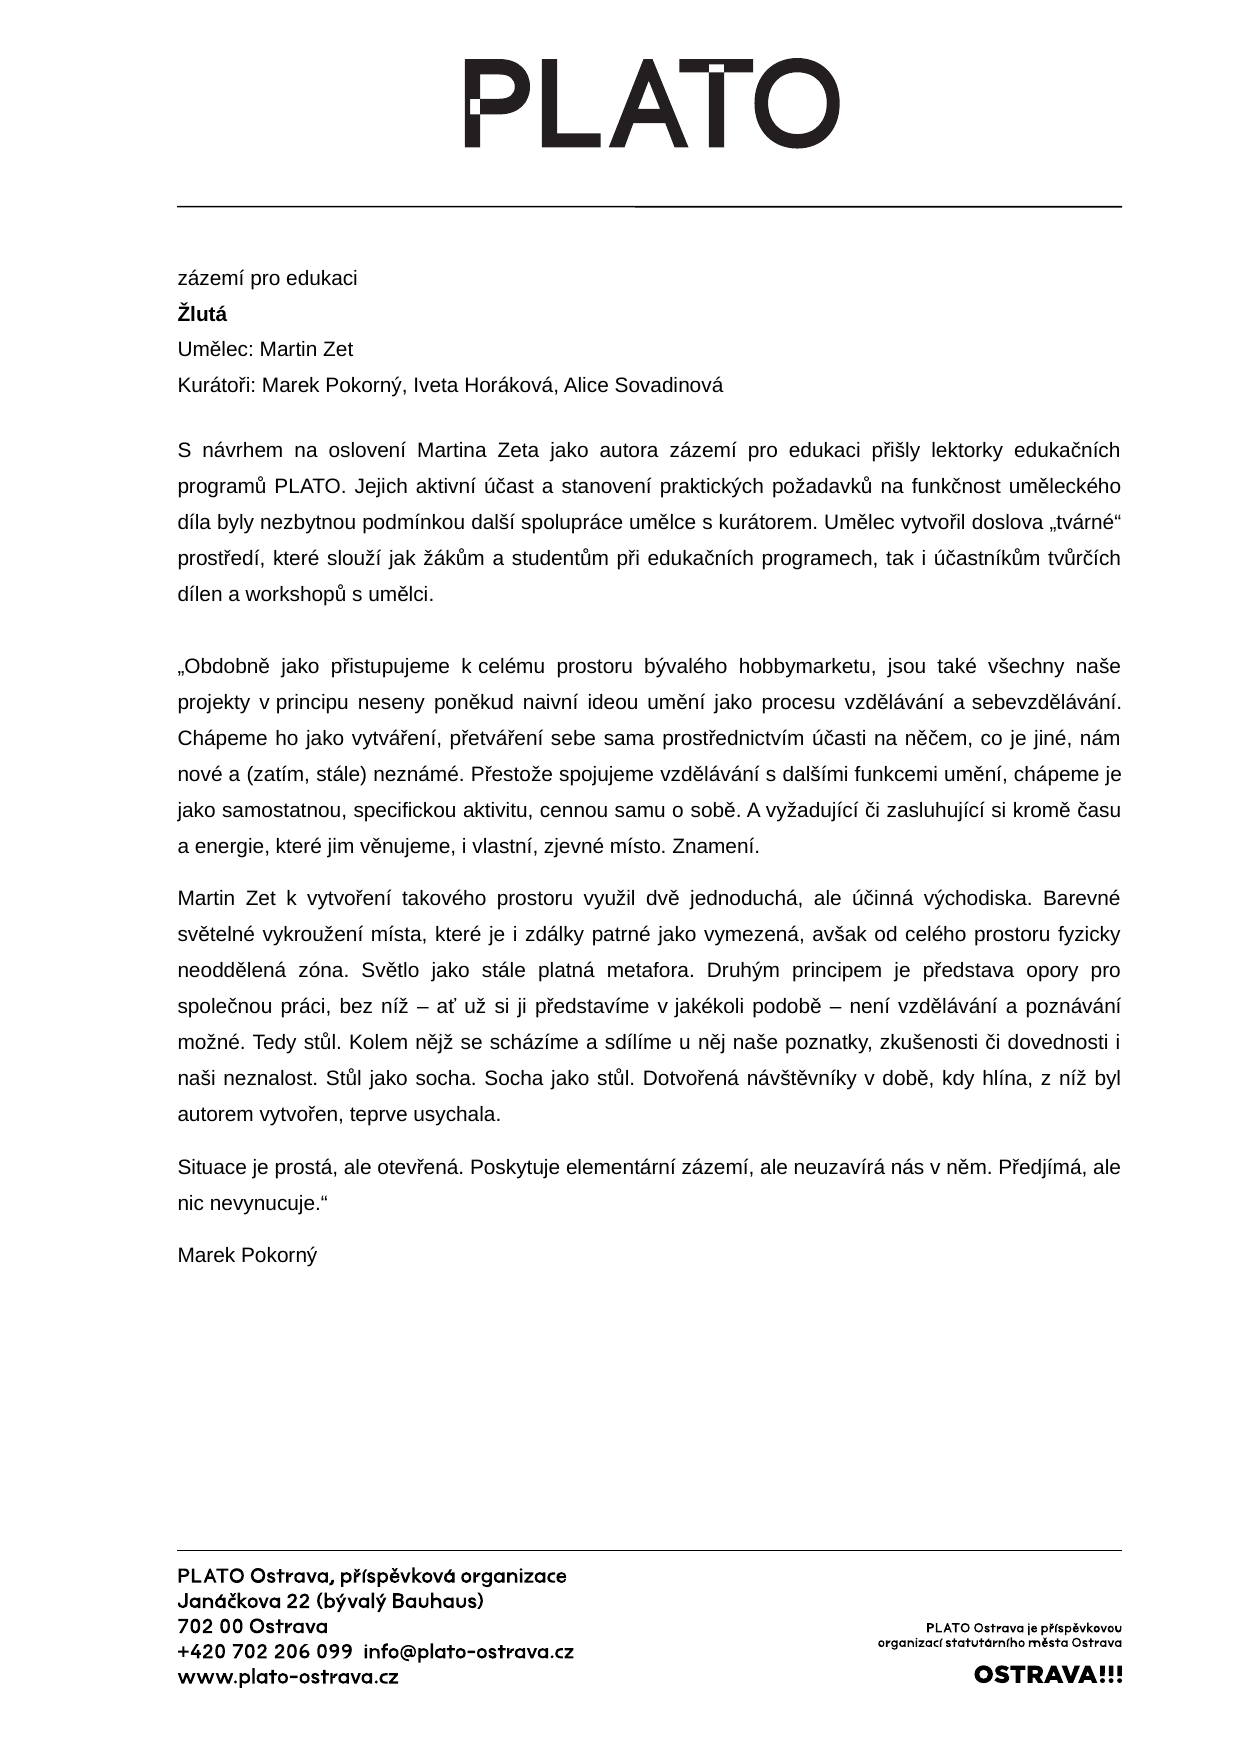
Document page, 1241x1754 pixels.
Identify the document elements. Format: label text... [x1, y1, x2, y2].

text Situace je prostá, ale otevřená. Poskytuje elementární zázemí, ale neuzavírá nás v něm. Předjímá, ale nic nevynucuje.“ [177, 1154, 1122, 1214]
text zázemí pro edukaci Žlutá Umělec: Martin Zet Kurátoři: Marek Pokorný, Iveta Horáková, Alice Sovadinová [177, 265, 1122, 397]
text S návrhem na oslovení Martina Zeta jako autora zázemí pro edukaci přišly lektorky edukačních programů PLATO. Jejich aktivní účast a stanovení praktických požadavků na funkčnost uměleckého díla byly nezbytnou podmínkou další spolupráce umělce s kurátorem. Umělec vytvořil doslova „tvárné“ prostředí, které slouží jak žákům a studentům při edukačních programech, tak i účastníkům tvůrčích dílen a workshopů s umělci. [177, 438, 1122, 606]
text „Obdobně jako přistupujeme k celému prostoru bývalého hobbymarketu, jsou také všechny naše projekty v principu neseny poněkud naivní ideou umění jako procesu vzdělávání a sebevzdělávání. Chápeme ho jako vytváření, přetváření sebe sama prostřednictvím účasti na něčem, co je jiné, nám nové a (zatím, stále) neznámé. Přestože spojujeme vzdělávání s dalšími funkcemi umění, chápeme je jako samostatnou, specifickou aktivitu, cennou samu o sobě. A vyžadující či zasluhující si kromě času a energie, které jim věnujeme, i vlastní, zjevné místo. Znamení. [177, 654, 1122, 858]
text Marek Pokorný [177, 1243, 1122, 1267]
text Martin Zet k vytvoření takového prostoru využil dvě jednoduchá, ale účinná východiska. Barevné světelné vykroužení místa, které je i zdálky patrné jako vymezená, avšak od celého prostoru fyzicky neoddělená zóna. Světlo jako stále platná metafora. Druhým principem je představa opory pro společnou práci, bez níž – ať už si ji představíme v jakékoli podobě – není vzdělávání a poznávání možné. Tedy stůl. Kolem nějž se scházíme a sdílíme u něj naše poznatky, zkušenosti či dovednosti i naši neznalost. Stůl jako socha. Socha jako stůl. Dotvořená návštěvníky v době, kdy hlína, z níž byl autorem vytvořen, teprve usychala. [177, 886, 1122, 1126]
